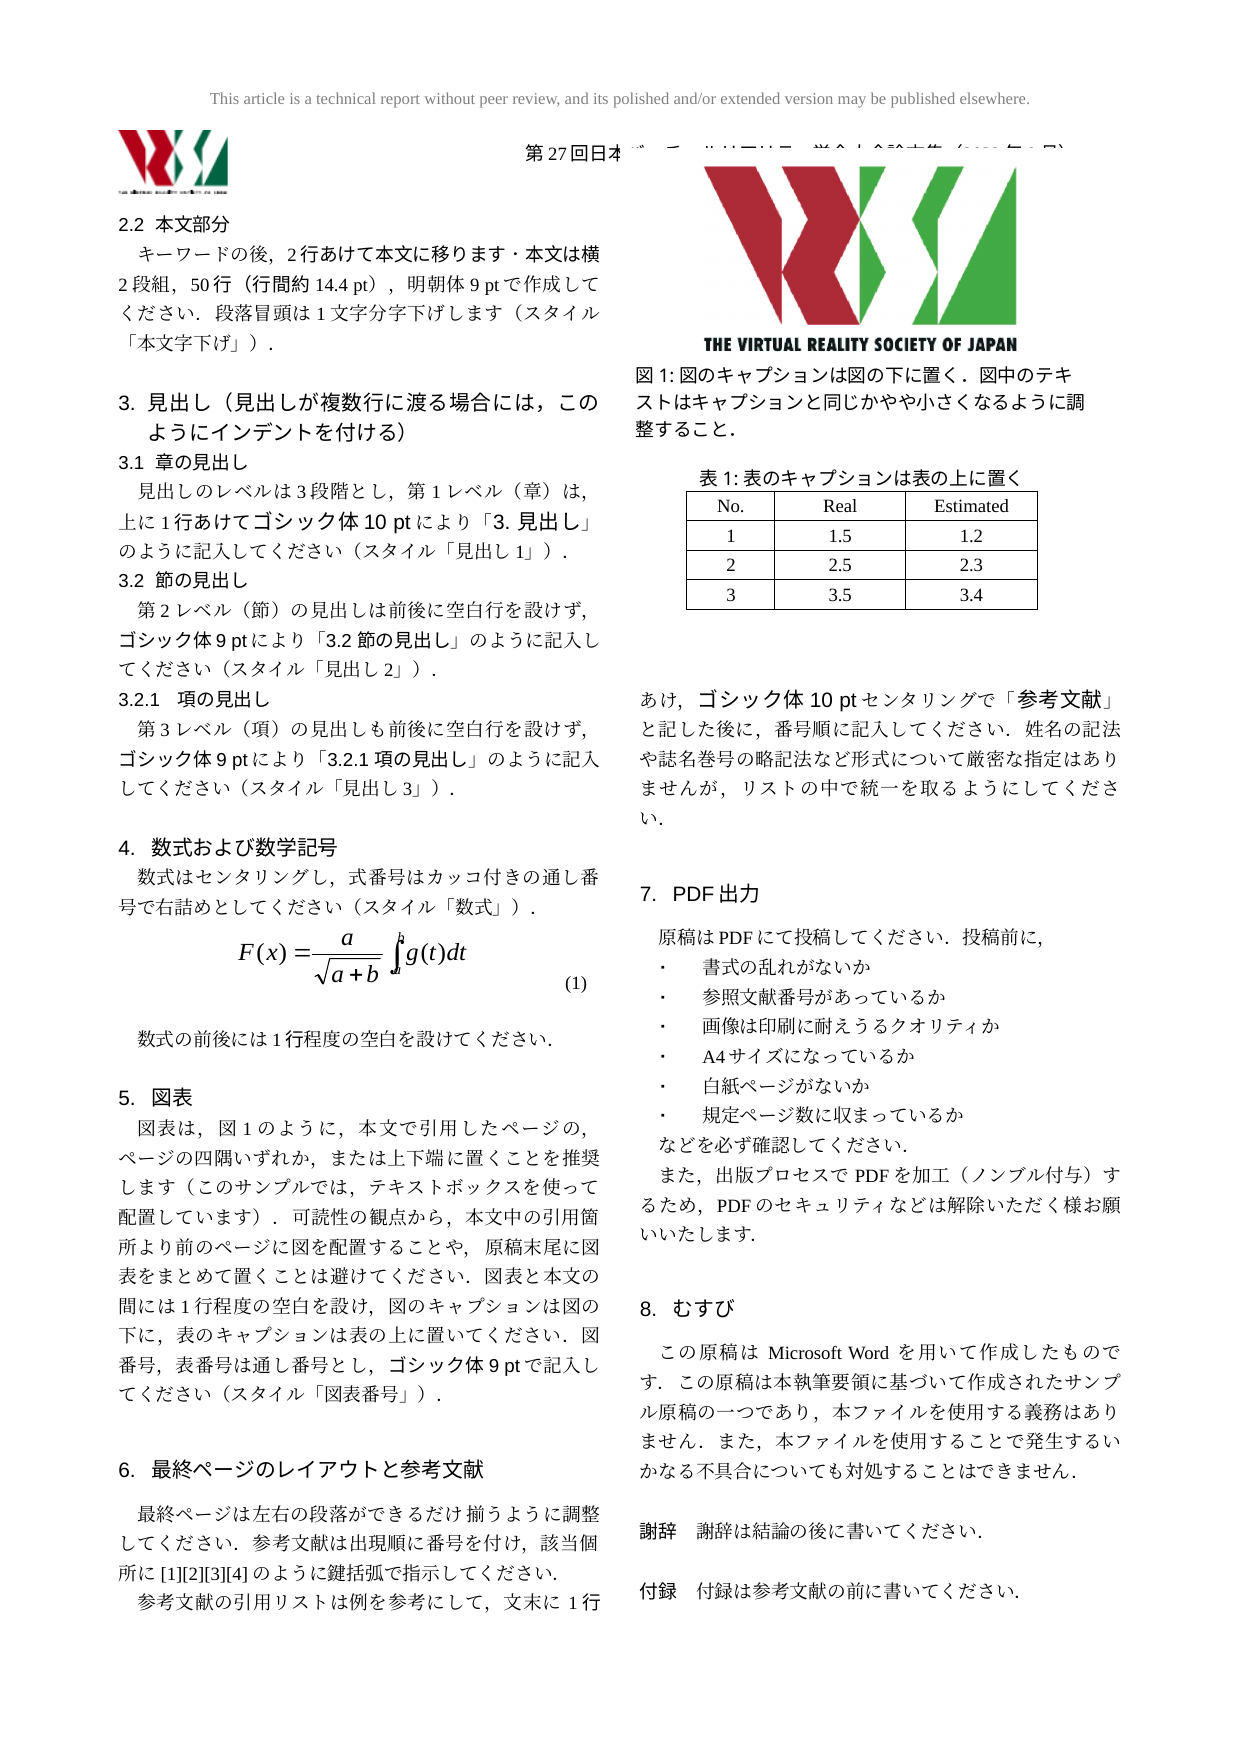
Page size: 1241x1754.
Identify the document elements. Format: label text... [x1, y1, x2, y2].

subtitle 最終ページのレイアウトと参考文献 [118, 1439, 601, 1498]
text 図表は，図1のように，本文で引用したページの，ページの四隅いずれか，または上下端に置くことを推奨します（このサンプルでは，テキストボックスを使って配置しています）．可読性の観点から，本文中の引用箇所より前のページに図を配置することや，原稿末尾に図表をまとめて置くことは避けてください．図表と本文の間には1行程度の空白を設け，図のキャプションは図の下に，表のキャプションは表の上に置いてください．図番号，表番号は通し番号とし，ゴシック体9 ptで記入してください（スタイル「図表番号」）． [118, 1112, 601, 1409]
text (1) [118, 922, 601, 1011]
text 最終ページは左右の段落ができるだけ揃うように調整してください．参考文献は出現順に番号を付け，該当個所に [1][2][3][4] のように鍵括弧で指示してください． [118, 1498, 601, 1587]
subtitle 本文部分 [118, 150, 601, 239]
text 参考文献の引用リストは例を参考にして，文末に1行あけ，ゴシック体10 ptセンタリングで「参考文献」と記した後に，番号順に記入してください．姓名の記法や誌名巻号の略記法など形式について厳密な指定はありませんが，リストの中で統一を取るようにしてください． [639, 150, 1122, 833]
text 第3レベル（項）の見出しも前後に空白行を設けず，ゴシック体9 ptにより「3.2.1 項の見出し」のように記入してください（スタイル「見出し3」）． [118, 714, 601, 803]
text この原稿は Microsoft Word を用いて作成したものです．この原稿は本執筆要領に基づいて作成されたサンプル原稿の一つであり，本ファイルを使用する義務はありません．また，本ファイルを使用することで発生するいかなる不具合についても対処することはできません． [639, 1337, 1122, 1486]
text 原稿はPDFにて投稿してください．投稿前に， [639, 922, 1122, 952]
text 第2レベル（節）の見出しは前後に空白行を設けず，ゴシック体9 ptにより「3.2 節の見出し」のように記入してください（スタイル「見出し2」）． [118, 595, 601, 684]
text 数式の前後には1行程度の空白を設けてください． [118, 1023, 601, 1053]
picture [695, 156, 1029, 361]
list 規定ページ数に収まっているか [658, 1100, 1122, 1130]
list 書式の乱れがないか [658, 952, 1122, 981]
subtitle 図表 [118, 1083, 601, 1112]
list 白紙ページがないか [658, 1070, 1122, 1100]
subtitle 項の見出し [118, 684, 601, 714]
list 参照文献番号があっているか [658, 981, 1122, 1011]
list A4サイズになっているか [658, 1041, 1122, 1070]
list 画像は印刷に耐えうるクオリティか [658, 1011, 1122, 1041]
subtitle むすび [639, 1278, 1122, 1337]
text また，出版プロセスでPDFを加工（ノンブル付与）するため，PDFのセキュリティなどは解除いただく様お願いいたします． [639, 1159, 1122, 1248]
text 謝辞 謝辞は結論の後に書いてください． [639, 1516, 1122, 1545]
text などを必ず確認してください． [639, 1130, 1122, 1159]
text キーワードの後，2行あけて本文に移ります．本文は横2段組，50行（行間約14.4 pt），明朝体9 ptで作成してください．段落冒頭は1文字分字下げします（スタイル「本文字下げ」）． [118, 239, 601, 358]
subtitle 数式および数学記号 [118, 833, 601, 862]
subtitle 章の見出し [118, 447, 601, 477]
text 見出しのレベルは3段階とし，第1レベル（章）は，上に1行あけてゴシック体10 ptにより「3. 見出し」のように記入してください（スタイル「見出し1」）． [118, 477, 601, 566]
subtitle 節の見出し [118, 566, 601, 595]
subtitle PDF出力 [639, 862, 1122, 922]
text 数式はセンタリングし，式番号はカッコ付きの通し番号で右詰めとしてください（スタイル「数式」）． [118, 862, 601, 922]
subtitle 見出し（見出しが複数行に渡る場合には，このようにインデントを付ける） [118, 387, 601, 447]
text 付録 付録は参考文献の前に書いてください． [639, 1575, 1122, 1605]
